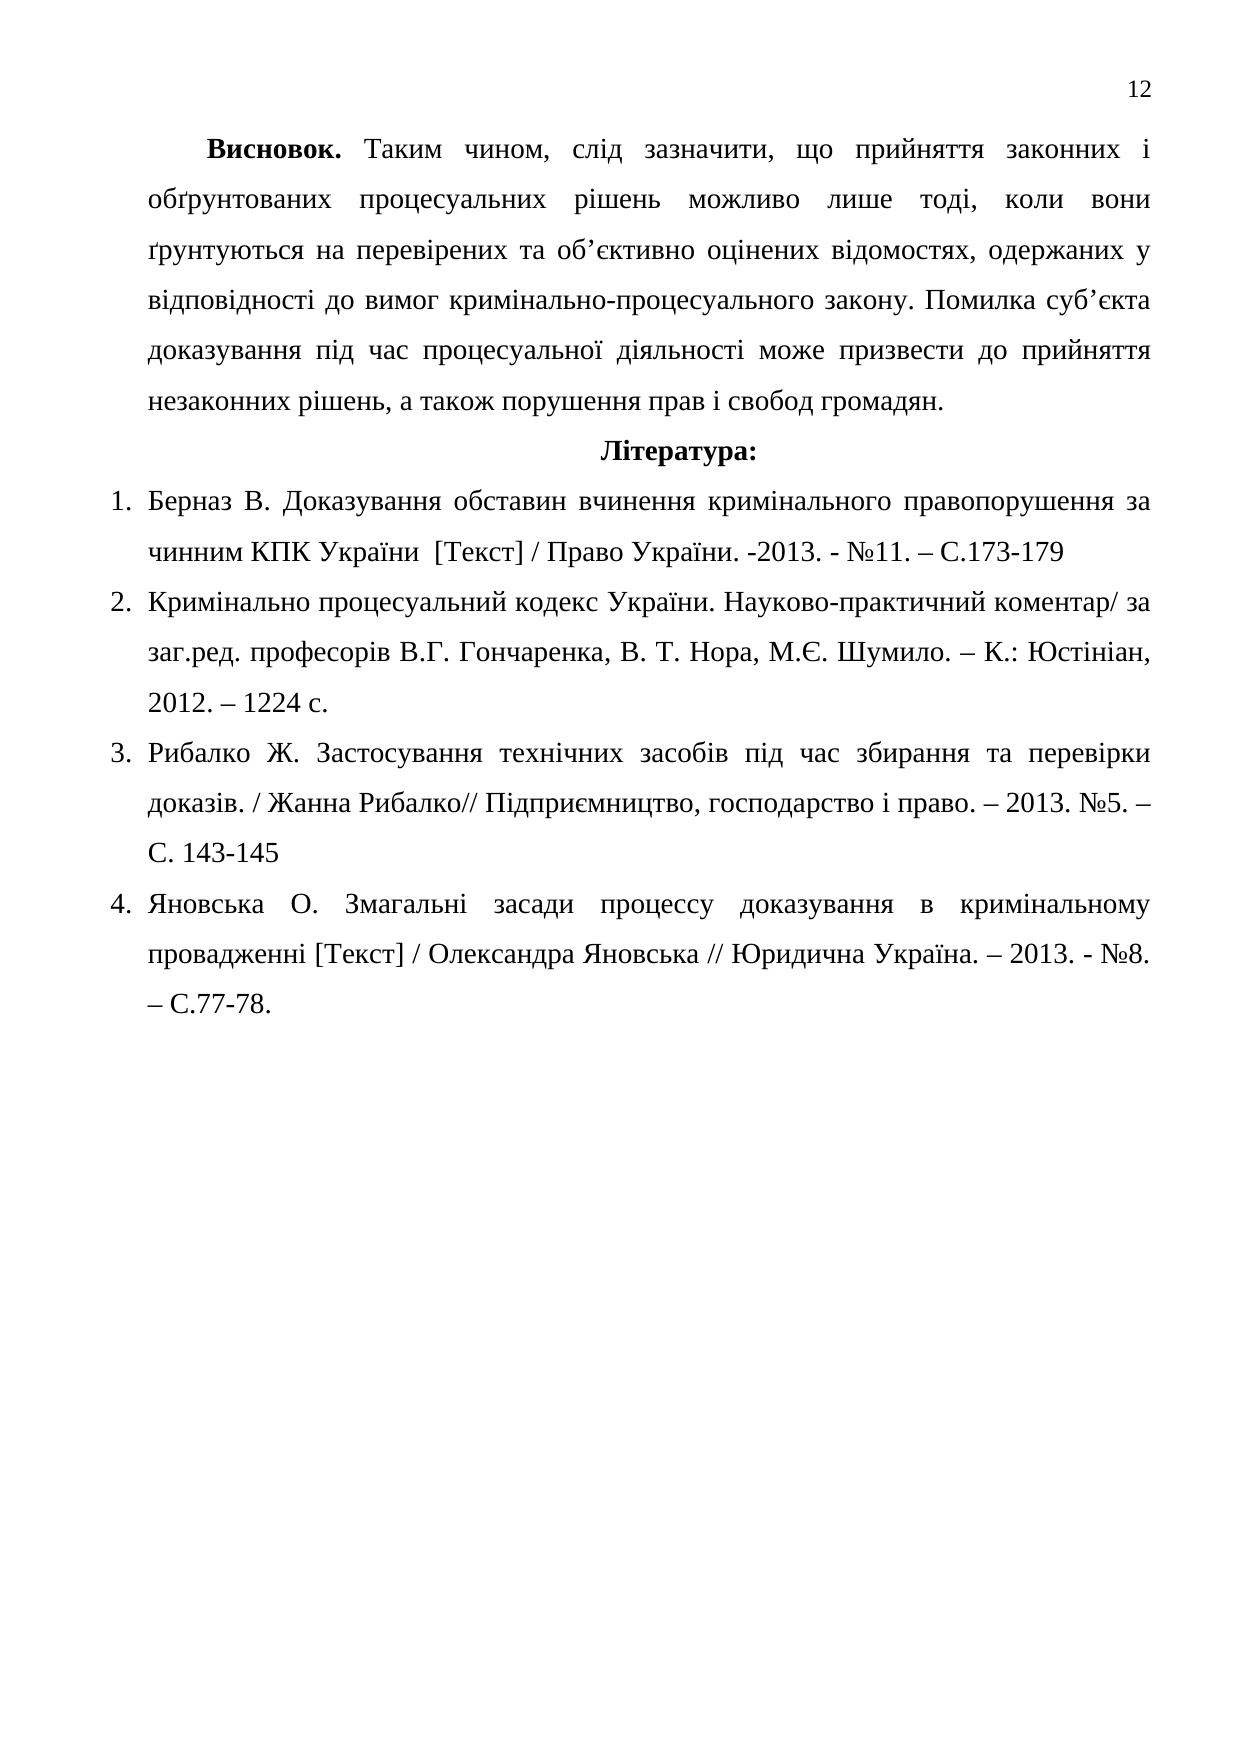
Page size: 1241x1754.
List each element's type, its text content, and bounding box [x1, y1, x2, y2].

text Висновок. Таким чином, слід зазначити, що прийняття законних і обґрунтованих процесуальних рішень можливо лише тоді, коли вони ґрунтуються на перевірених та об’єктивно оцінених відомостях, одержаних у відповідності до вимог кримінально-процесуального закону. Помилка суб’єкта доказування під час процесуальної діяльності може призвести до прийняття незаконних рішень, а також порушення прав і свобод громадян. [148, 131, 1152, 416]
list Берназ В. Доказування обставин вчинення кримінального правопорушення за чинним КПК України [Текст] / Право України. -2013. - №11. – С.173-179 [110, 483, 1152, 567]
list Рибалко Ж. Застосування технічних засобів під час збирання та перевірки доказів. / Жанна Рибалко// Підприємництво, господарство і право. – 2013. №5. – С. 143-145 [110, 735, 1152, 869]
list Кримінально процесуальний кодекс України. Науково-практичний коментар/ за заг.ред. професорів В.Г. Гончаренка, В. Т. Нора, М.Є. Шумило. – К.: Юстініан, 2012. – 1224 с. [110, 584, 1152, 718]
text Література: [148, 433, 1152, 467]
list Яновська О. Змагальні засади процессу доказування в кримінальному провадженні [Текст] / Олександра Яновська // Юридична Україна. – 2013. - №8. – С.77-78. [110, 886, 1152, 1020]
